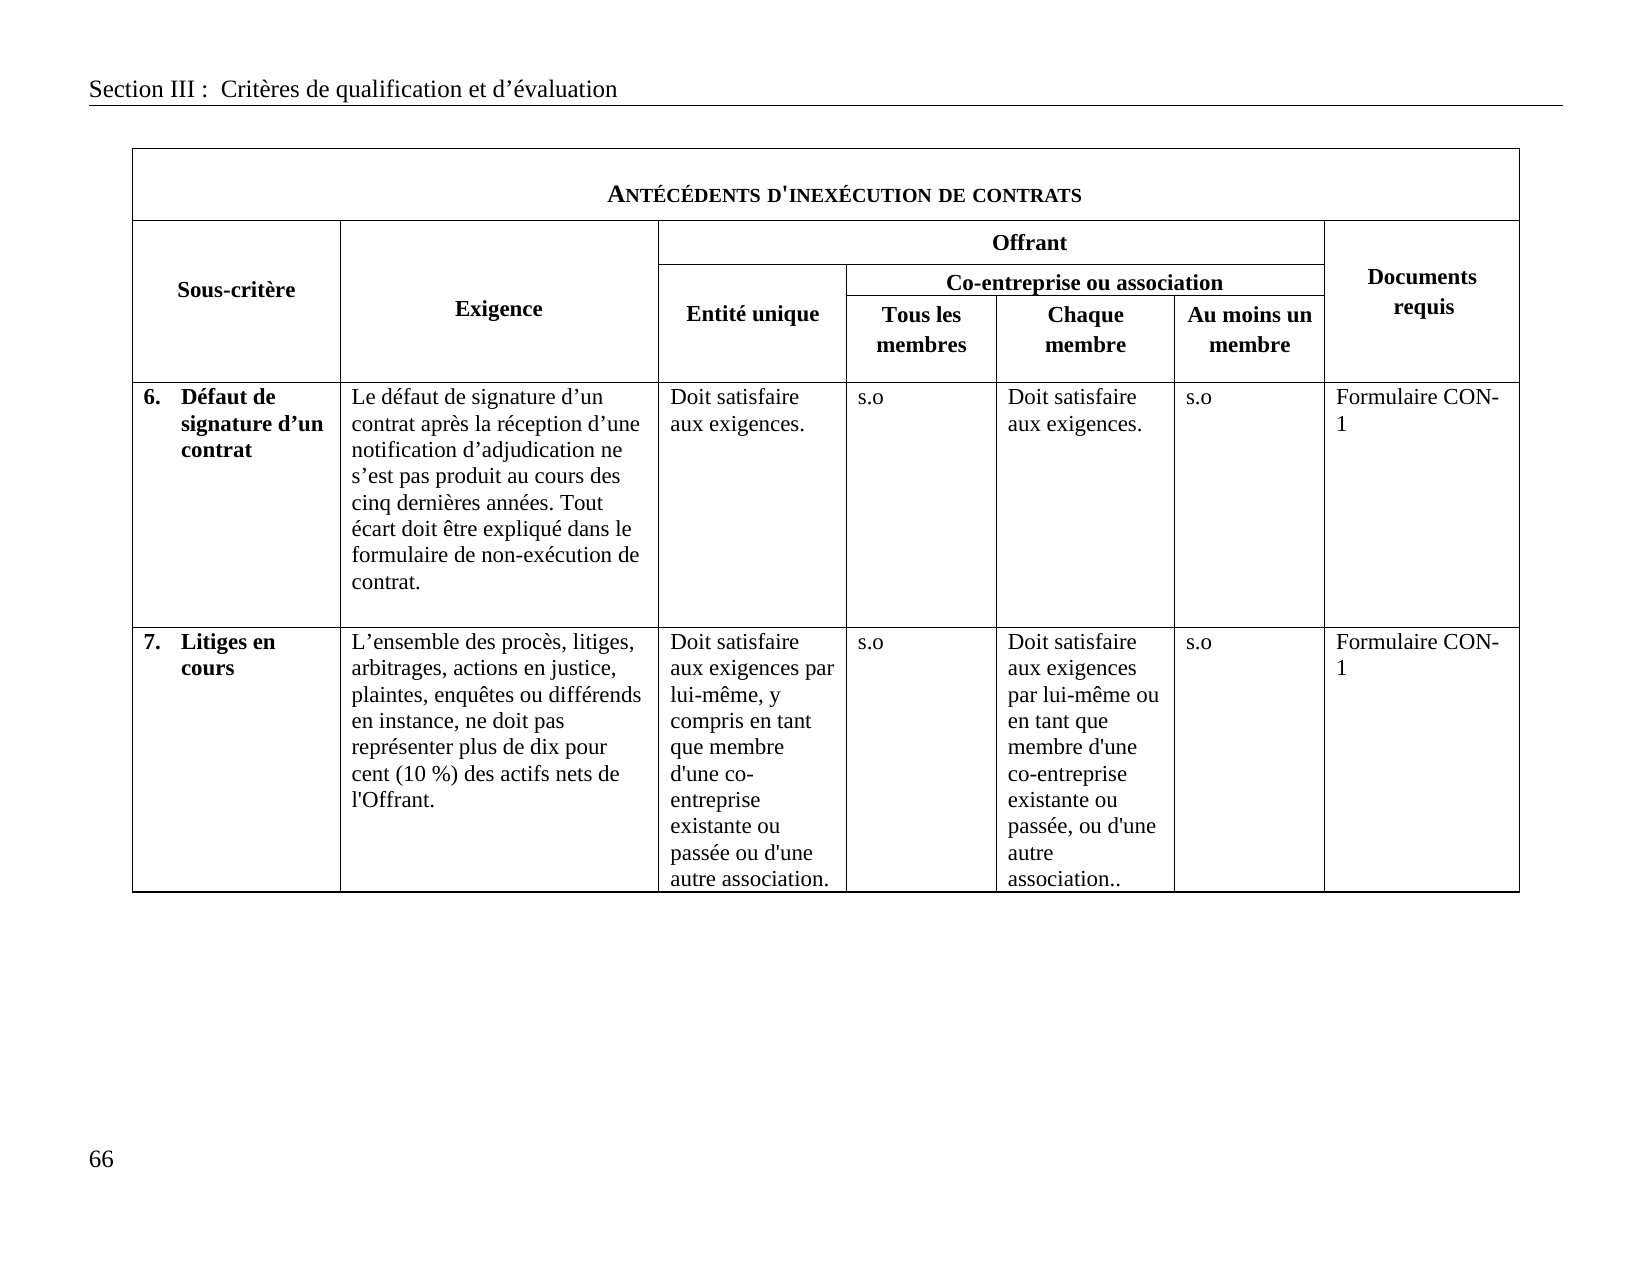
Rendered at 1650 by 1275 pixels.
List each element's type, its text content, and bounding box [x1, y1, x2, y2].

table_cell s.o [1175, 628, 1324, 891]
table_cell Au moins un membre [1175, 296, 1324, 382]
table_cell Exigence [341, 221, 658, 382]
table_header Antécédents d'inexécution de contrats [133, 149, 1519, 220]
table_cell Documents requis [1325, 221, 1519, 382]
table_cell Chaque membre [997, 296, 1174, 382]
table_cell Doit satisfaire aux exigences. [659, 383, 846, 627]
table_cell L’ensemble des procès, litiges, arbitrages, actions en justice, plaintes, enquêtes ou différends en instance, ne doit pas représenter plus de dix pour cent (10 %) des actifs nets de l'Offrant. [341, 628, 658, 891]
table_cell Défaut de signature d’un contrat [133, 383, 340, 627]
table_cell Le défaut de signature d’un contrat après la réception d’une notification d’adjudication ne s’est pas produit au cours des cinq dernières années. Tout écart doit être expliqué dans le formulaire de non-exécution de contrat. [341, 383, 658, 627]
table_cell Offrant [659, 221, 1324, 264]
table_cell Litiges en cours [133, 628, 340, 891]
table_cell s.o [1175, 383, 1324, 627]
table_cell Doit satisfaire aux exigences par lui-même ou en tant que membre d'une co-entreprise existante ou passée, ou d'une autre association.. [997, 628, 1174, 891]
table_cell Formulaire CON-1 [1325, 628, 1519, 891]
table_cell s.o [847, 628, 996, 891]
table_cell Entité unique [659, 265, 846, 382]
table_cell Tous les membres [847, 296, 996, 382]
table_cell Co-entreprise ou association [847, 265, 1324, 295]
table_cell Doit satisfaire aux exigences par lui-même, y compris en tant que membre d'une co-entreprise existante ou passée ou d'une autre association. [659, 628, 846, 891]
table_cell s.o [847, 383, 996, 627]
table_cell Formulaire CON-1 [1325, 383, 1519, 627]
table_cell Sous-critère [133, 221, 340, 382]
table_cell Doit satisfaire aux exigences. [997, 383, 1174, 627]
